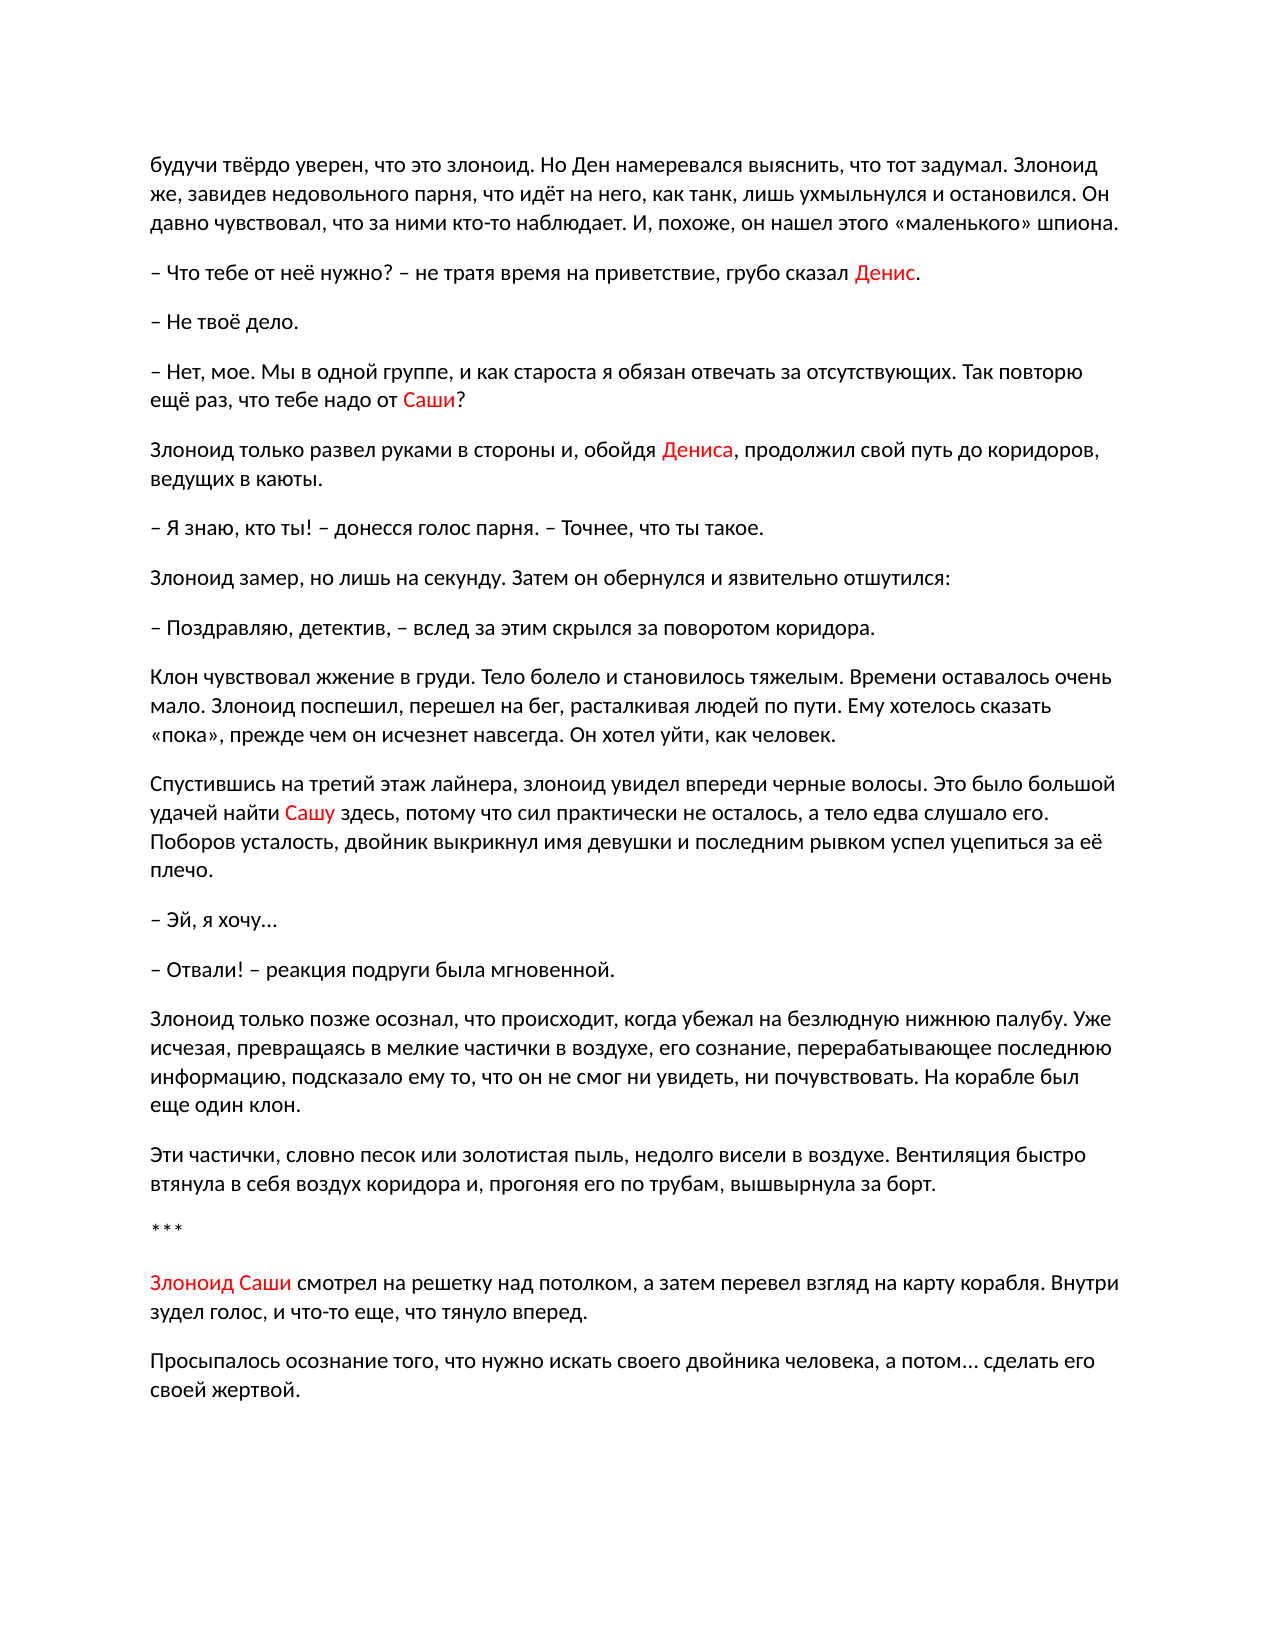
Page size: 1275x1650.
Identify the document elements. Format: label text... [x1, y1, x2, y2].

text Спустившись на третий этаж лайнера, злоноид увидел впереди черные волосы. Это было большой удачей найти Сашу здесь, потому что сил практически не осталось, а тело едва слушало его. Поборов усталость, двойник выкрикнул имя девушки и последним рывком успел уцепиться за её плечо. [150, 769, 1125, 884]
text – Не твоё дело. [150, 307, 1125, 335]
text – Отвали! – реакция подруги была мгновенной. [150, 954, 1125, 983]
text – Я знаю, кто ты! – донесся голос парня. – Точнее, что ты такое. [150, 513, 1125, 542]
text – Что тебе от неё нужно? – не тратя время на приветствие, грубо сказал Денис. [150, 257, 1125, 286]
text Злоноид Саши смотрел на решетку над потолком, а затем перевел взгляд на карту корабля. Внутри зудел голос, и что-то еще, что тянуло вперед. [150, 1267, 1125, 1325]
text Клон чувствовал жжение в груди. Тело болело и становилось тяжелым. Времени оставалось очень мало. Злоноид поспешил, перешел на бег, расталкивая людей по пути. Ему хотелось сказать «пока», прежде чем он исчезнет навсегда. Он хотел уйти, как человек. [150, 662, 1125, 748]
text Злоноид только позже осознал, что происходит, когда убежал на безлюдную нижнюю палубу. Уже исчезая, превращаясь в мелкие частички в воздухе, его сознание, перерабатывающее последнюю информацию, подсказало ему то, что он не смог ни увидеть, ни почувствовать. На корабле был еще один клон. [150, 1004, 1125, 1119]
text – Поздравляю, детектив, – вслед за этим скрылся за поворотом коридора. [150, 612, 1125, 641]
text – Нет, мое. Мы в одной группе, и как староста я обязан отвечать за отсутствующих. Так повторю ещё раз, что тебе надо от Саши? [150, 356, 1125, 414]
text Злоноид только развел руками в стороны и, обойдя Дениса, продолжил свой путь до коридоров, ведущих в каюты. [150, 434, 1125, 492]
text Эти частички, словно песок или золотистая пыль, недолго висели в воздухе. Вентиляция быстро втянула в себя воздух коридора и, прогоняя его по трубам, вышвырнула за борт. [150, 1139, 1125, 1197]
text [150, 150, 1125, 236]
text – Эй, я хочу… [150, 904, 1125, 933]
text *** [150, 1218, 1125, 1247]
text Злоноид замер, но лишь на секунду. Затем он обернулся и язвительно отшутился: [150, 562, 1125, 591]
text Просыпалось осознание того, что нужно искать своего двойника человека, а потом… сделать его своей жертвой. [150, 1346, 1125, 1403]
